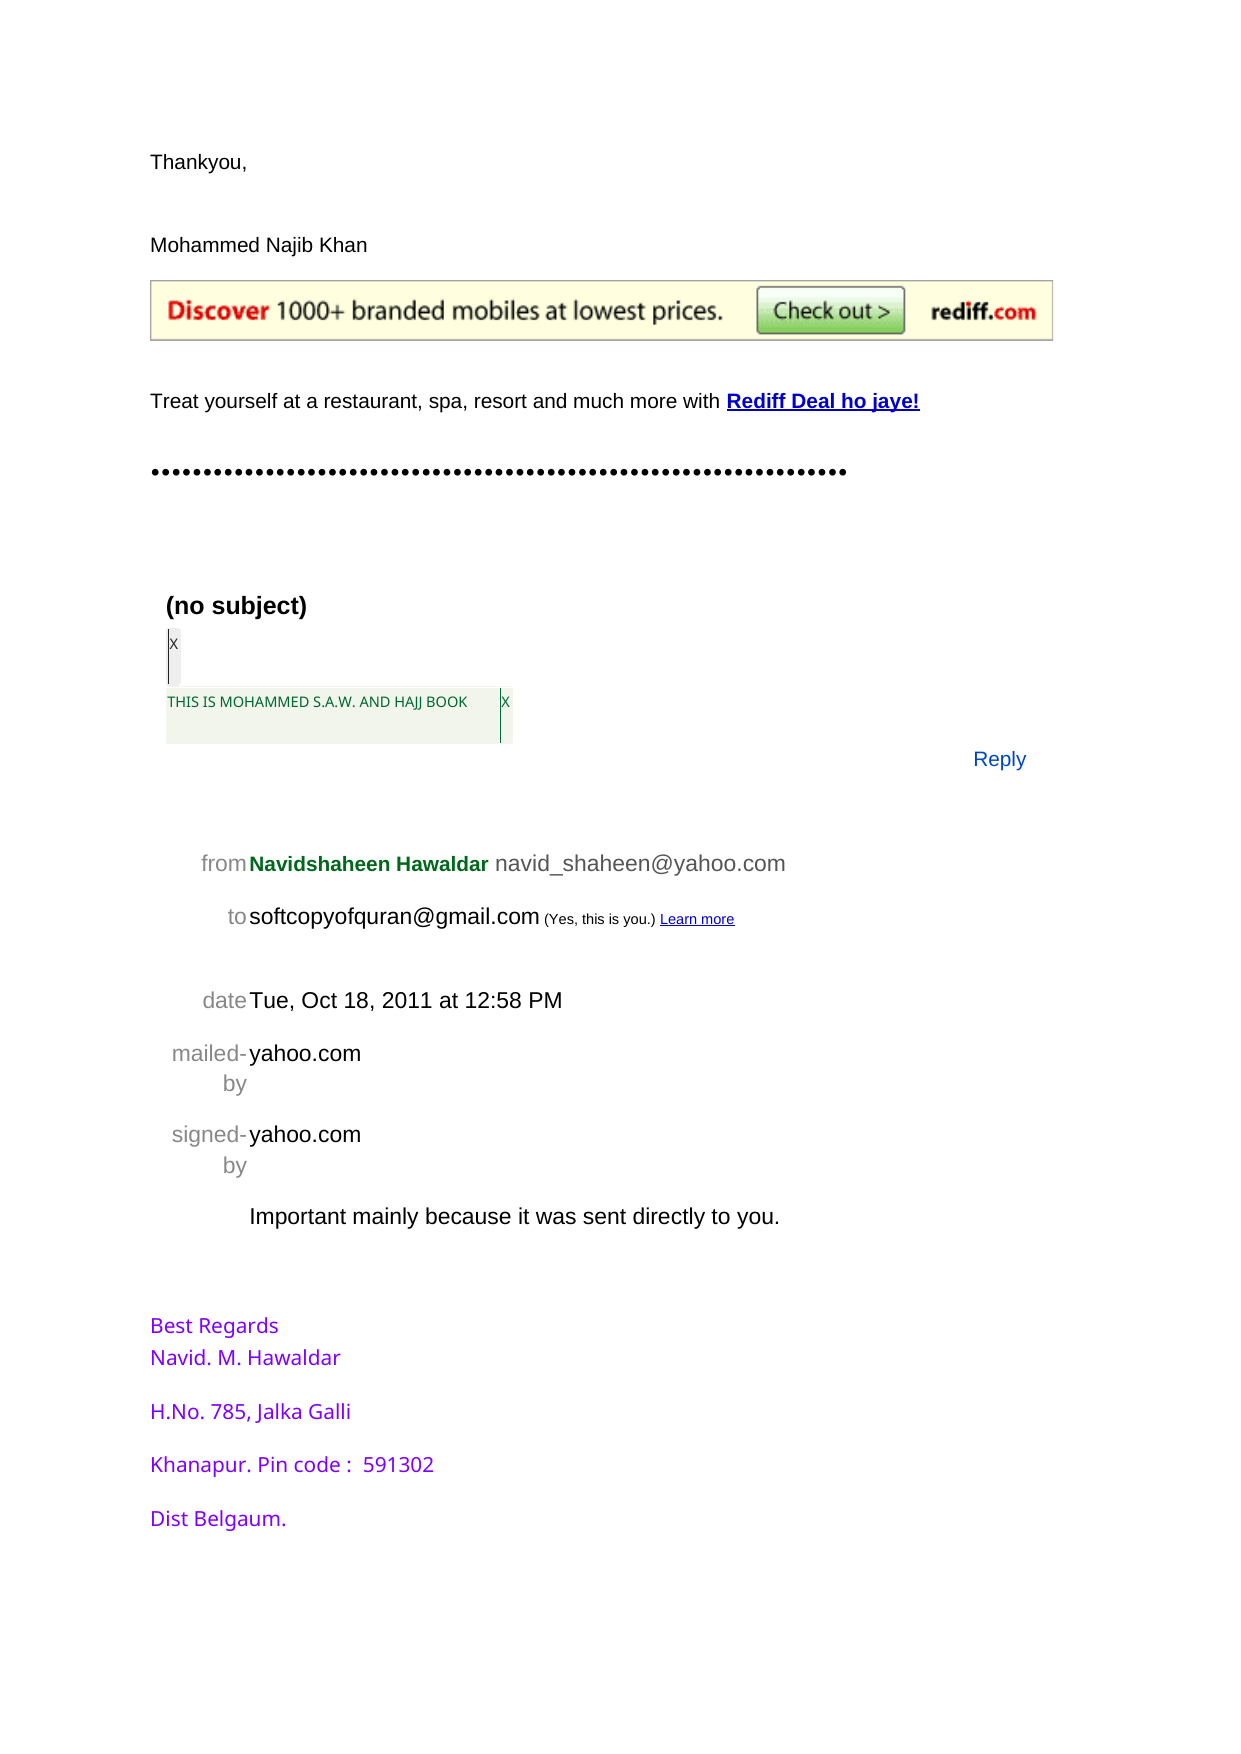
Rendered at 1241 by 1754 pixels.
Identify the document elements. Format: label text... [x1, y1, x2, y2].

text Treat yourself at a restaurant, spa, resort and much more with Rediff Deal ho jaye! [150, 361, 1090, 412]
table_header [150, 281, 1090, 361]
table_header (no subject) Reply [150, 485, 1240, 744]
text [150, 150, 1090, 256]
table_header (no subject) Reply [150, 825, 1240, 1557]
picture [150, 280, 1054, 341]
text ................................................................... [150, 437, 1090, 485]
